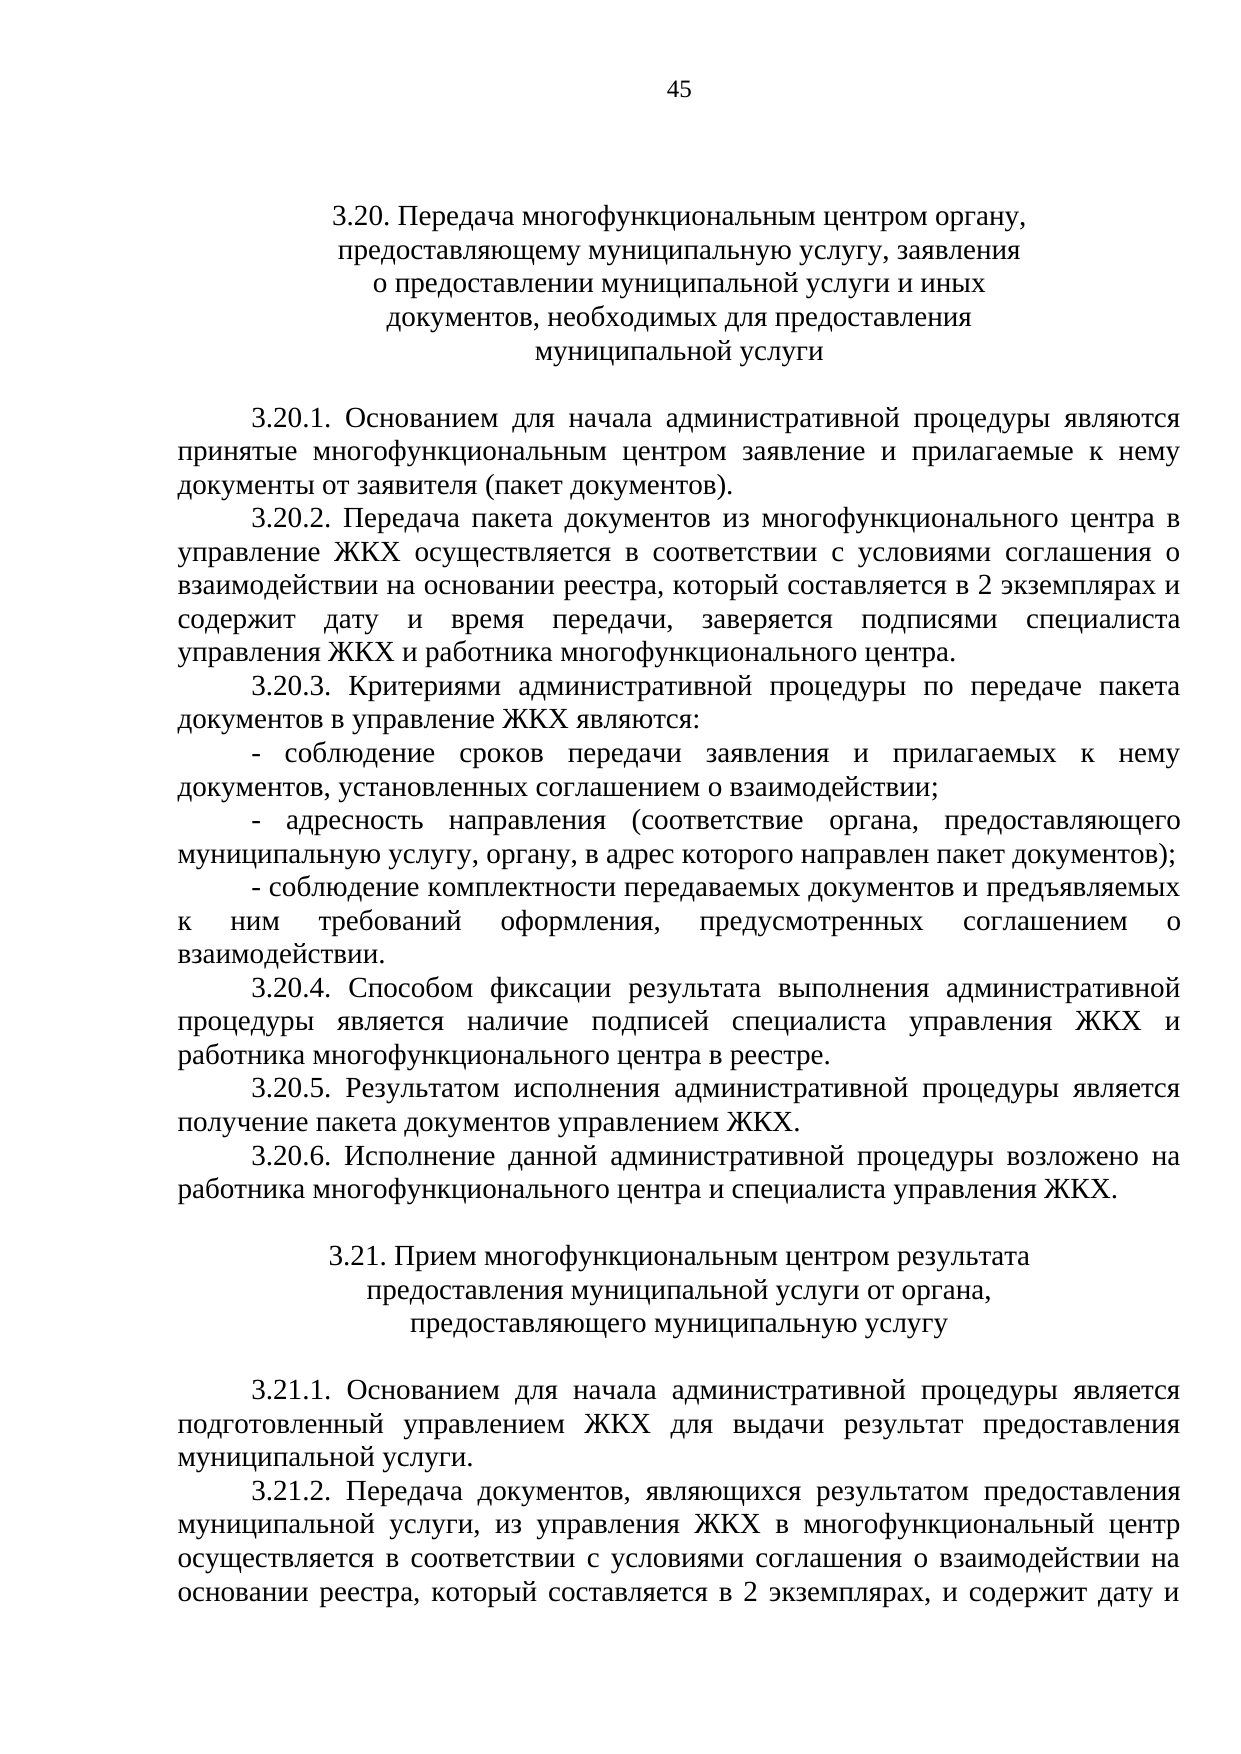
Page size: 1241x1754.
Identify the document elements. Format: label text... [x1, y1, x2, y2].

text - соблюдение сроков передачи заявления и прилагаемых к нему документов, установленных соглашением о взаимодействии; [177, 735, 1181, 802]
text 3.21.1. Основанием для начала административной процедуры является подготовленный управлением ЖКХ для выдачи результат предоставления муниципальной услуги. [177, 1372, 1181, 1473]
text 3.20.3. Критериями административной процедуры по передаче пакета документов в управление ЖКХ являются: [177, 668, 1181, 735]
text 3.20.2. Передача пакета документов из многофункционального центра в управление ЖКХ осуществляется в соответствии с условиями соглашения о взаимодействии на основании реестра, который составляется в 2 экземплярах и содержит дату и время передачи, заверяется подписями специалиста управления ЖКХ и работника многофункционального центра. [177, 500, 1181, 668]
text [177, 1473, 1181, 1607]
text 3.21. Прием многофункциональным центром результата [177, 1238, 1181, 1272]
text - адресность направления (соответствие органа, предоставляющего муниципальную услугу, органу, в адрес которого направлен пакет документов); [177, 802, 1181, 869]
text 3.20.6. Исполнение данной административной процедуры возложено на работника многофункционального центра и специалиста управления ЖКХ. [177, 1138, 1181, 1205]
text 3.20.5. Результатом исполнения административной процедуры является получение пакета документов управлением ЖКХ. [177, 1071, 1181, 1138]
text муниципальной услуги [177, 333, 1181, 366]
text документов, необходимых для предоставления [177, 299, 1181, 333]
text о предоставлении муниципальной услуги и иных [177, 266, 1181, 299]
text предоставляющего муниципальную услугу [177, 1305, 1181, 1339]
text 3.20. Передача многофункциональным центром органу, [177, 198, 1181, 232]
text - соблюдение комплектности передаваемых документов и предъявляемых к ним требований оформления, предусмотренных соглашением о взаимодействии. [177, 869, 1181, 970]
text 3.20.4. Способом фиксации результата выполнения административной процедуры является наличие подписей специалиста управления ЖКХ и работника многофункционального центра в реестре. [177, 970, 1181, 1071]
text предоставляющему муниципальную услугу, заявления [177, 232, 1181, 266]
text 3.20.1. Основанием для начала административной процедуры являются принятые многофункциональным центром заявление и прилагаемые к нему документы от заявителя (пакет документов). [177, 400, 1181, 500]
text предоставления муниципальной услуги от органа, [177, 1272, 1181, 1305]
